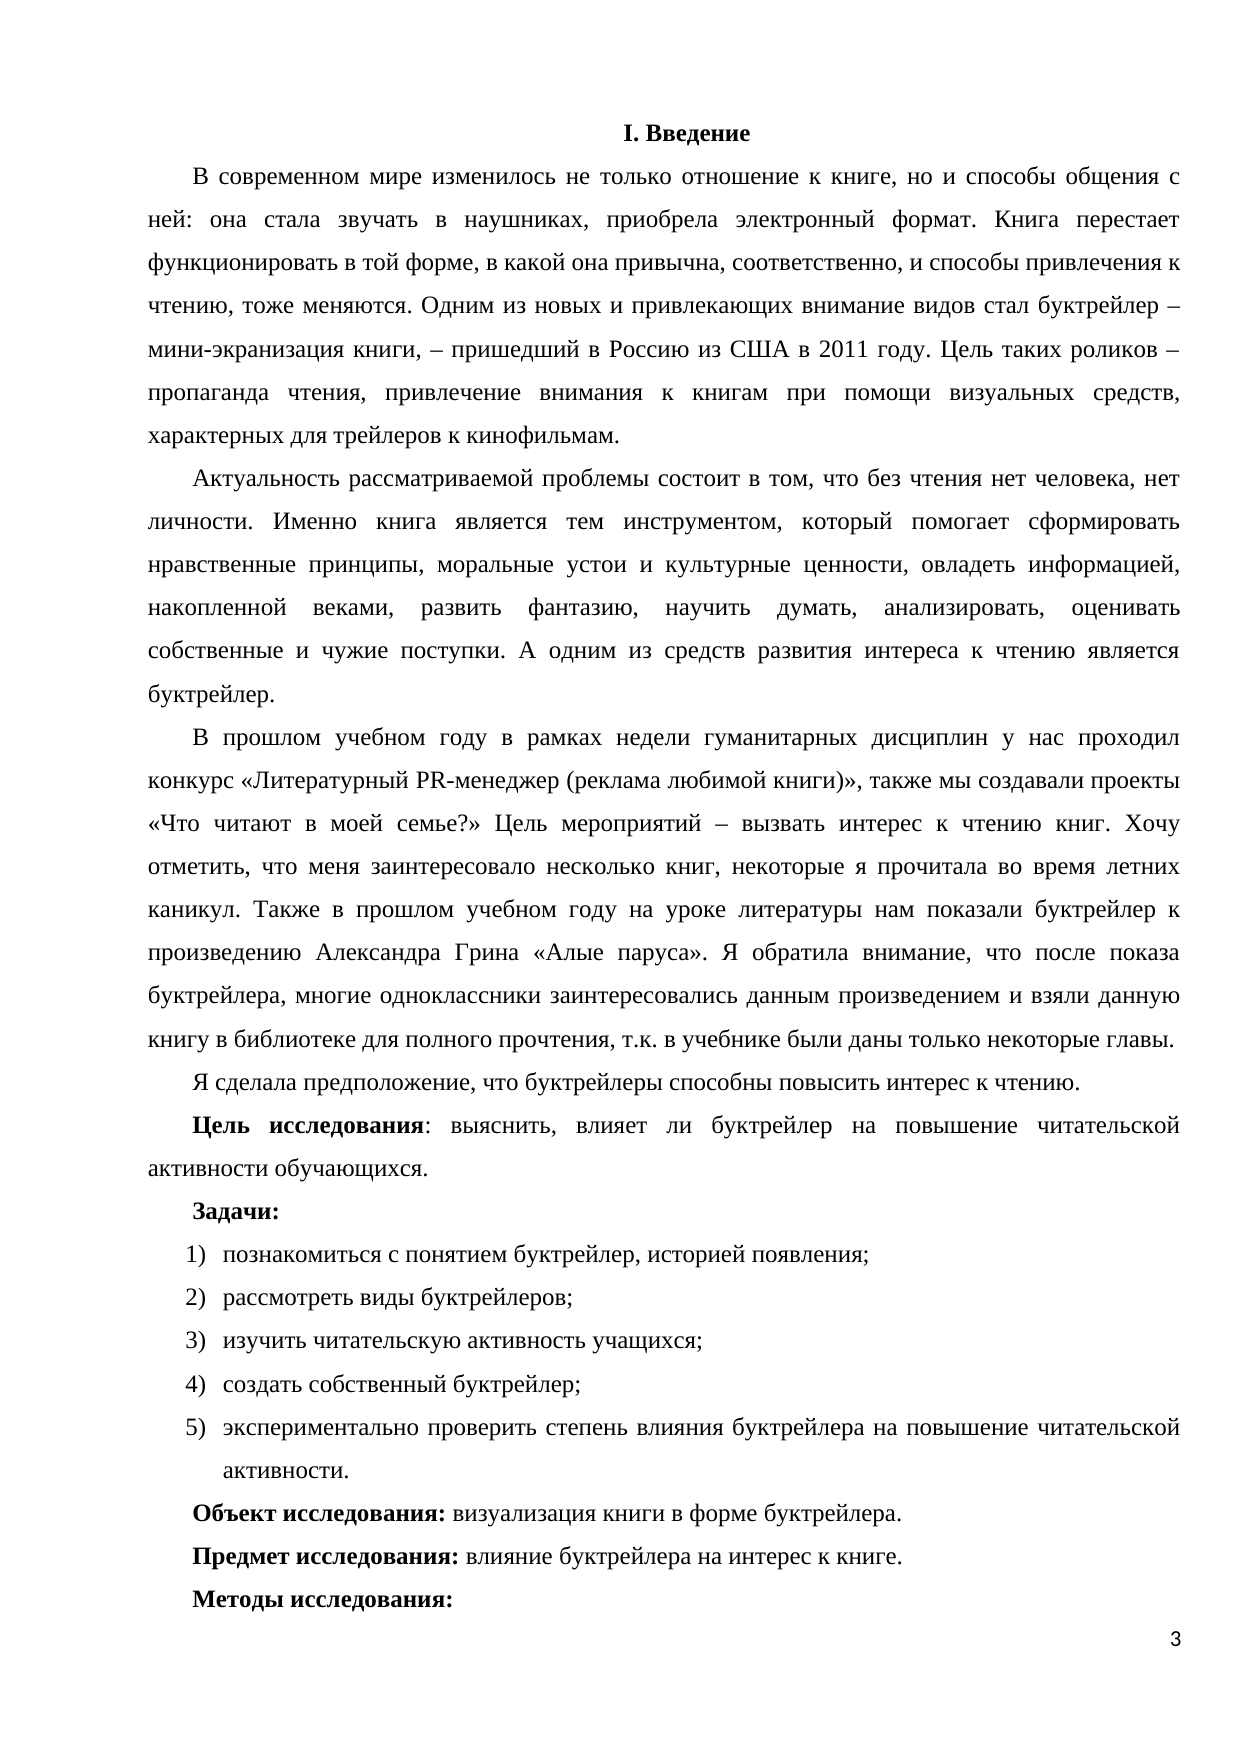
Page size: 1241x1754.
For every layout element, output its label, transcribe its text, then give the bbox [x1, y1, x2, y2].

text В современном мире изменилось не только отношение к книге, но и способы общения с ней: она стала звучать в наушниках, приобрела электронный формат. Книга перестает функционировать в той форме, в какой она привычна, соответственно, и способы привлечения к чтению, тоже меняются. Одним из новых и привлекающих внимание видов стал буктрейлер – мини-экранизация книги, – пришедший в Россию из США в 2011 году. Цель таких роликов – пропаганда чтения, привлечение внимания к книгам при помощи визуальных средств, характерных для трейлеров к кинофильмам. [148, 161, 1181, 449]
list создать собственный буктрейлер; [185, 1369, 1181, 1397]
text I. Введение [148, 118, 1181, 147]
text Задачи: [148, 1196, 1181, 1225]
text Я сделала предположение, что буктрейлеры способны повысить интерес к чтению. [148, 1067, 1181, 1096]
text В прошлом учебном году в рамках недели гуманитарных дисциплин у нас проходил конкурс «Литературный PR-менеджер (реклама любимой книги)», также мы создавали проекты «Что читают в моей семье?» Цель мероприятий – вызвать интерес к чтению книг. Хочу отметить, что меня заинтересовало несколько книг, некоторые я прочитала во время летних каникул. Также в прошлом учебном году на уроке литературы нам показали буктрейлер к произведению Александра Грина «Алые паруса». Я обратила внимание, что после показа буктрейлера, многие одноклассники заинтересовались данным произведением и взяли данную книгу в библиотеке для полного прочтения, т.к. в учебнике были даны только некоторые главы. [148, 722, 1181, 1052]
list познакомиться с понятием буктрейлер, историей появления; [185, 1239, 1181, 1268]
list экспериментально проверить степень влияния буктрейлера на повышение читательской активности. [185, 1412, 1181, 1484]
list изучить читательскую активность учащихся; [185, 1326, 1181, 1354]
text Методы исследования: [148, 1584, 1181, 1613]
text Цель исследования: выяснить, влияет ли буктрейлер на повышение читательской активности обучающихся. [148, 1110, 1181, 1182]
text Предмет исследования: влияние буктрейлера на интерес к книге. [148, 1541, 1181, 1570]
text Объект исследования: визуализация книги в форме буктрейлера. [148, 1498, 1181, 1527]
text Актуальность рассматриваемой проблемы состоит в том, что без чтения нет человека, нет личности. Именно книга является тем инструментом, который помогает сформировать нравственные принципы, моральные устои и культурные ценности, овладеть информацией, накопленной веками, развить фантазию, научить думать, анализировать, оценивать собственные и чужие поступки. А одним из средств развития интереса к чтению является буктрейлер. [148, 463, 1181, 707]
list рассмотреть виды буктрейлеров; [185, 1282, 1181, 1311]
